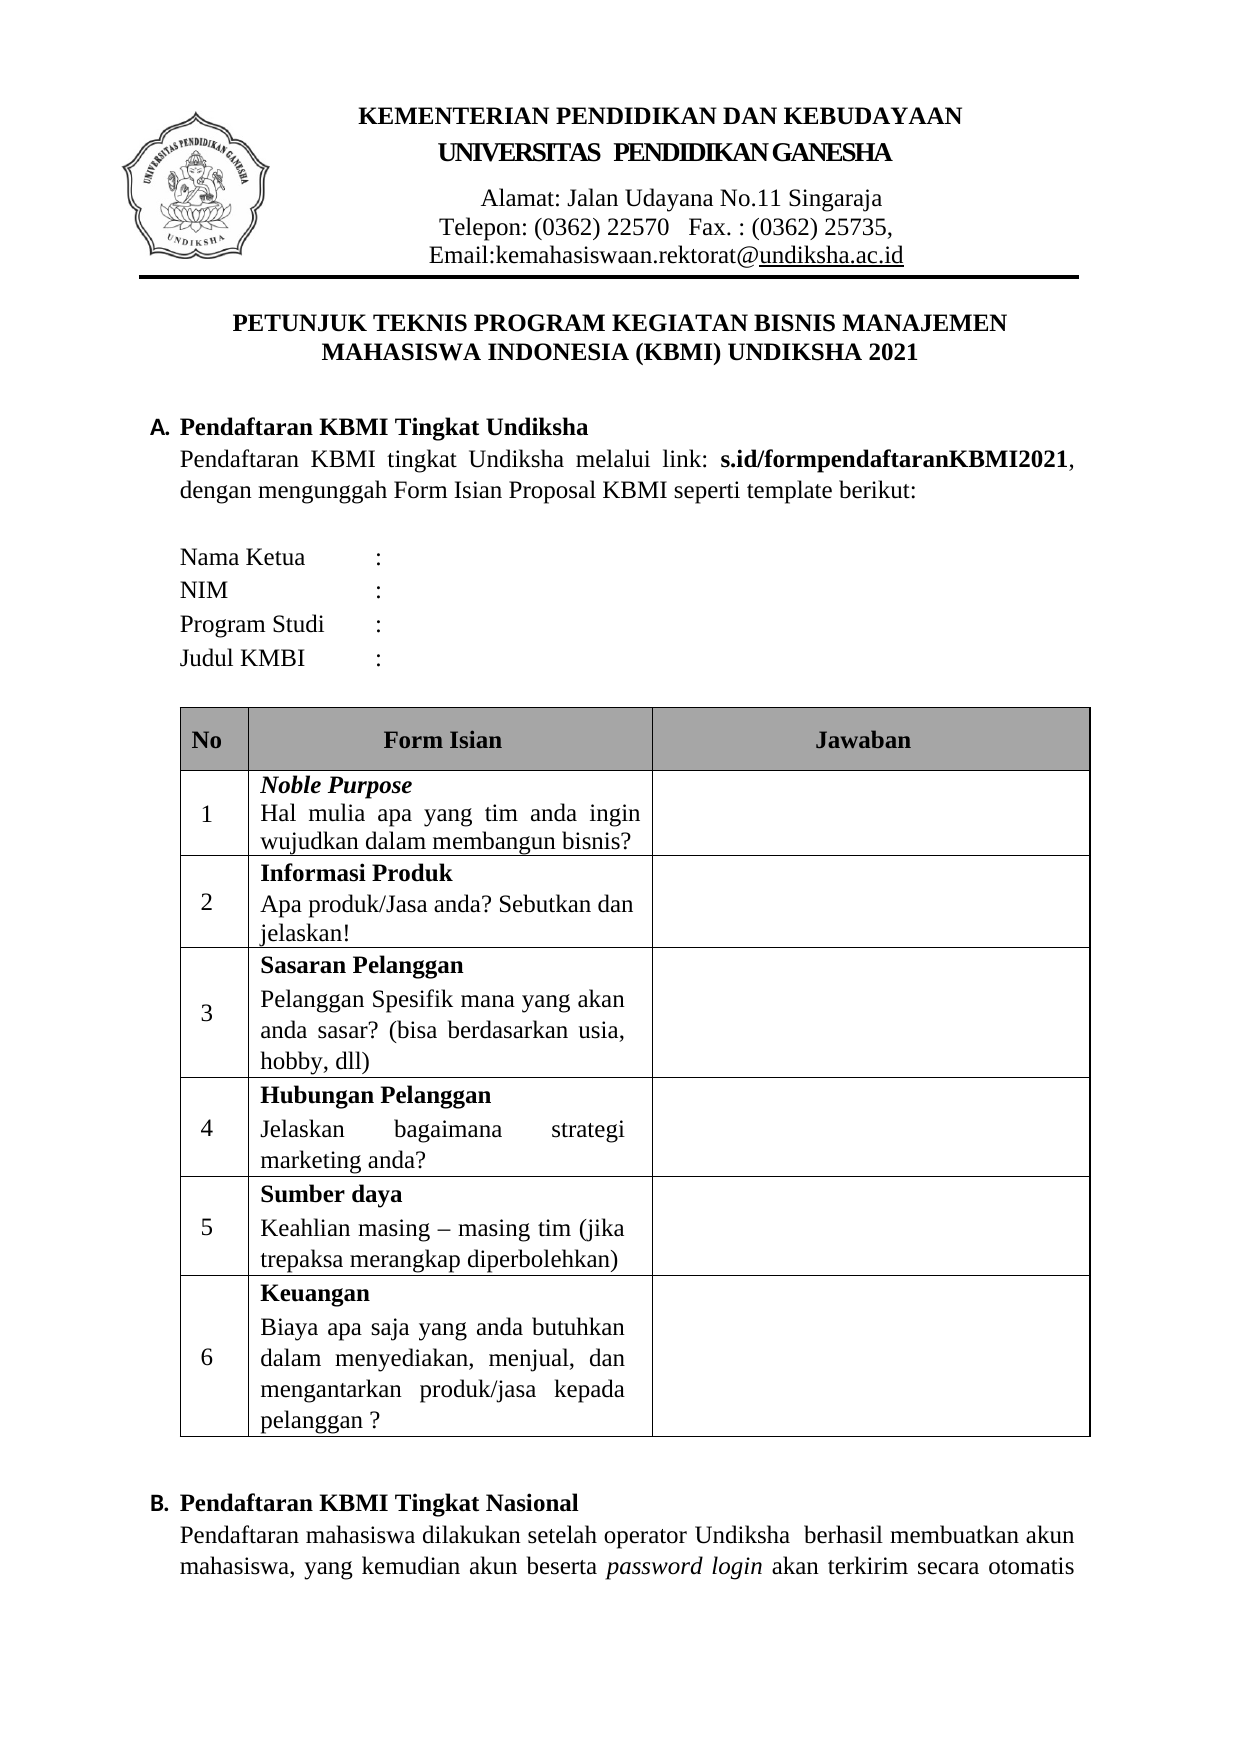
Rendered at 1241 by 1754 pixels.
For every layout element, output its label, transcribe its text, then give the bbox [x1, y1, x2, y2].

table_cell [653, 1177, 1089, 1275]
subtitle Pendaftaran KBMI Tingkat Nasional [150, 1487, 1090, 1518]
text Program Studi : [179, 609, 1074, 638]
table_cell Sasaran Pelanggan Pelanggan Spesifik mana yang akan anda sasar? (bisa berdasarkan usia, hobby, dll) [249, 948, 652, 1077]
table_cell 1 [181, 771, 248, 855]
table_cell [653, 1276, 1089, 1436]
table_header KEMENTERIAN PENDIDIKAN DAN KEBUDAYAAN UNIVERSITAS PENDIDIKAN GANESHA Alamat: Jalan Udayana No.11 Singaraja Telepon: (0362) 22570 Fax. : (0362) 25735, Email:kemahasiswaan.rektorat@undiksha.ac.id [253, 95, 1079, 274]
text NIM : [179, 576, 1074, 604]
table_cell Noble Purpose Hal mulia apa yang tim anda ingin wujudkan dalam membangun bisnis? [249, 771, 652, 855]
text Pendaftaran KBMI tingkat Undiksha melalui link: s.id/formpendaftaranKBMI2021, dengan mengunggah Form Isian Proposal KBMI seperti template berikut: [179, 444, 1074, 504]
table_cell [653, 1078, 1089, 1176]
table_cell 2 [181, 856, 248, 947]
table_cell 6 [181, 1276, 248, 1436]
table_cell [653, 771, 1089, 855]
text PETUNJUK TEKNIS PROGRAM KEGIATAN BISNIS MANAJEMEN MAHASISWA INDONESIA (KBMI) UNDIKSHA 2021 [150, 308, 1090, 366]
table_cell [653, 856, 1089, 947]
table_header [139, 95, 253, 274]
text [179, 1520, 1074, 1580]
table_cell Hubungan Pelanggan Jelaskan bagaimana strategi marketing anda? [249, 1078, 652, 1176]
table_cell 4 [181, 1078, 248, 1176]
subtitle Pendaftaran KBMI Tingkat Undiksha [150, 411, 1090, 441]
table_header No [181, 708, 248, 770]
picture [121, 111, 139, 259]
text Judul KMBI : [179, 643, 1074, 671]
text Nama Ketua : [179, 542, 1074, 571]
table_cell Keuangan Biaya apa saja yang anda butuhkan dalam menyediakan, menjual, dan mengantarkan produk/jasa kepada pelanggan ? [249, 1276, 652, 1436]
table_header Form Isian [249, 708, 652, 770]
table_cell 3 [181, 948, 248, 1077]
table_cell Informasi Produk Apa produk/Jasa anda? Sebutkan dan jelaskan! [249, 856, 652, 947]
table_cell Sumber daya Keahlian masing – masing tim (jika trepaksa merangkap diperbolehkan) [249, 1177, 652, 1275]
table_header Jawaban [653, 708, 1089, 770]
table_cell [653, 948, 1089, 1077]
table_cell 5 [181, 1177, 248, 1275]
